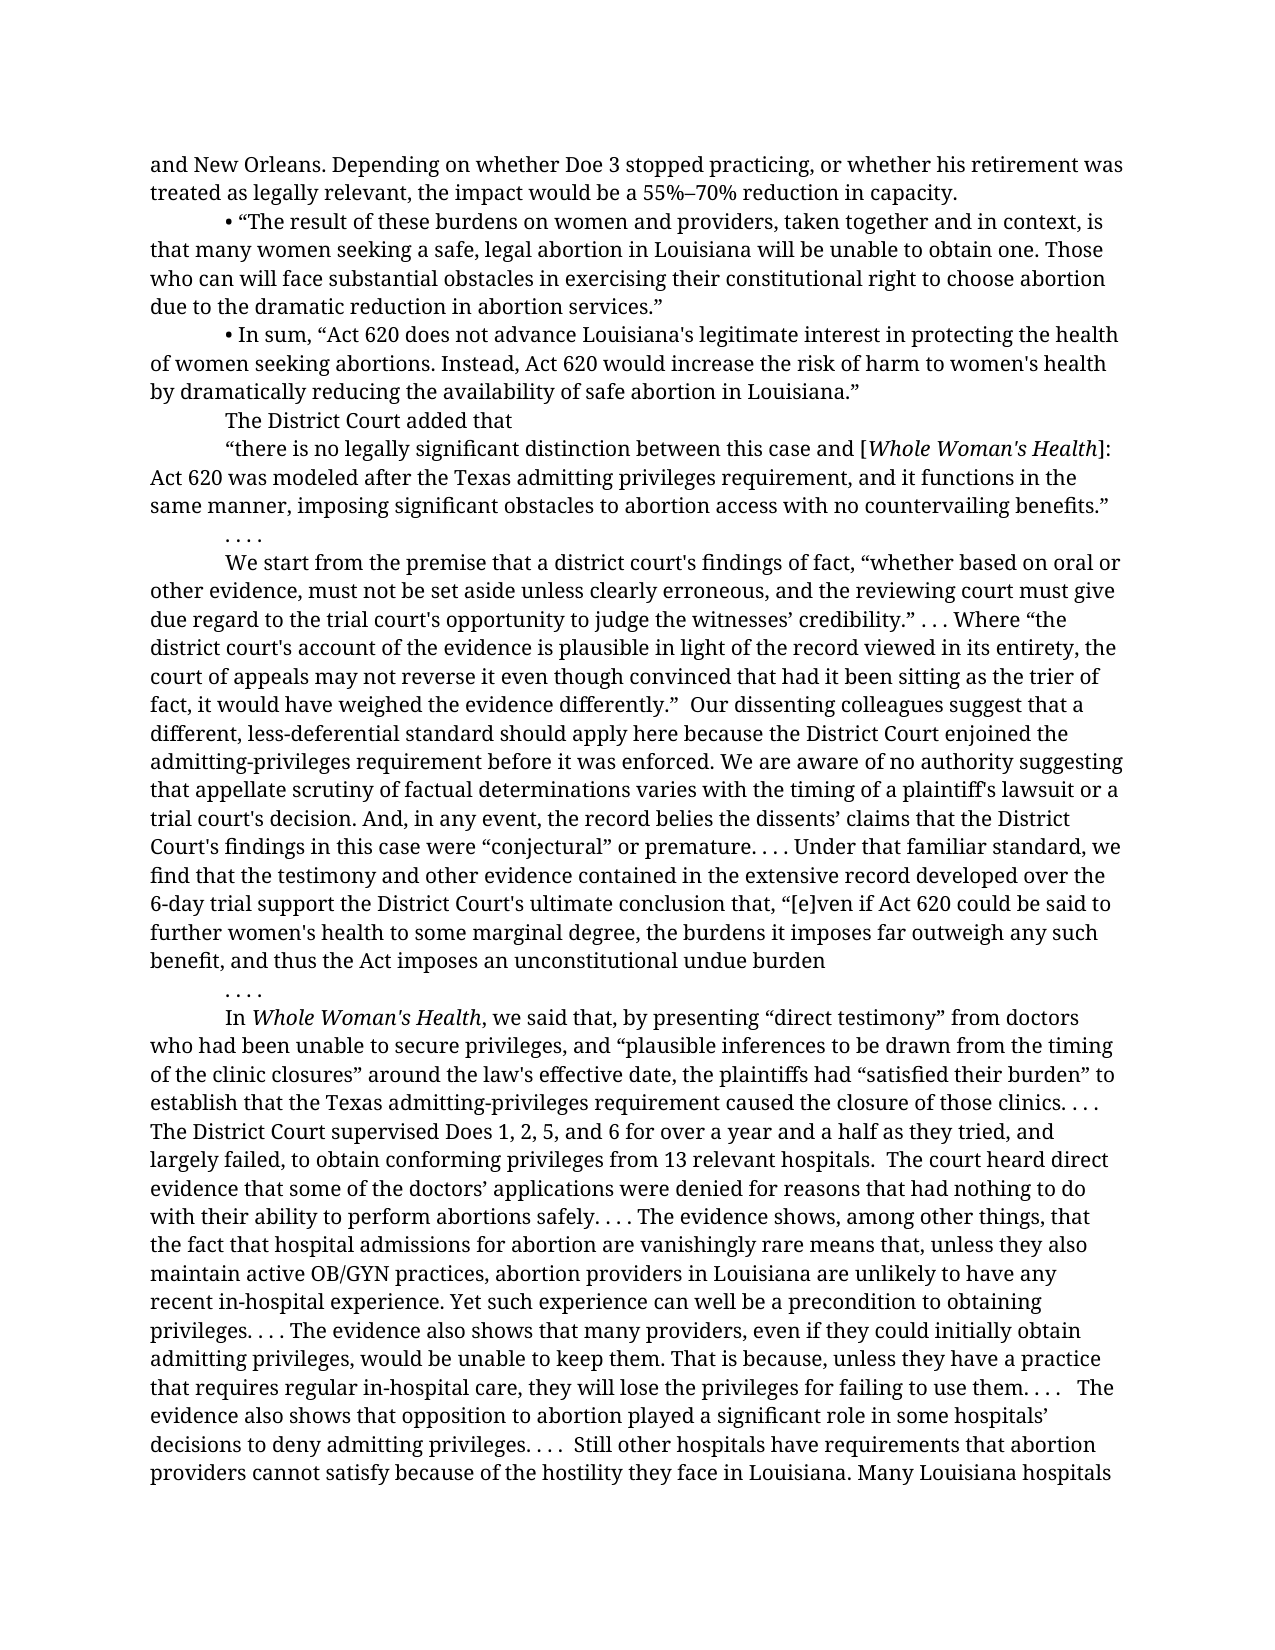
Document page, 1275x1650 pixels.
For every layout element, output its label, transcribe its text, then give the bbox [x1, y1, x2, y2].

text . . . . [150, 975, 1125, 1003]
text The District Court added that [150, 406, 1125, 434]
text • In sum, “Act 620 does not advance Louisiana's legitimate interest in protecting the health of women seeking abortions. Instead, Act 620 would increase the risk of harm to women's health by dramatically reducing the availability of safe abortion in Louisiana.” [150, 321, 1125, 406]
text • “The result of these burdens on women and providers, taken together and in context, is that many women seeking a safe, legal abortion in Louisiana will be unable to obtain one. Those who can will face substantial obstacles in exercising their constitutional right to choose abortion due to the dramatic reduction in abortion services.” [150, 207, 1125, 321]
text We start from the premise that a district court's findings of fact, “whether based on oral or other evidence, must not be set aside unless clearly erroneous, and the reviewing court must give due regard to the trial court's opportunity to judge the witnesses’ credibility.” . . . Where “the district court's account of the evidence is plausible in light of the record viewed in its entirety, the court of appeals may not reverse it even though convinced that had it been sitting as the trier of fact, it would have weighed the evidence differently.” Our dissenting colleagues suggest that a different, less-deferential standard should apply here because the District Court enjoined the admitting-privileges requirement before it was enforced. We are aware of no authority suggesting that appellate scrutiny of factual determinations varies with the timing of a plaintiff's lawsuit or a trial court's decision. And, in any event, the record belies the dissents’ claims that the District Court's findings in this case were “conjectural” or premature. . . . Under that familiar standard, we find that the testimony and other evidence contained in the extensive record developed over the 6-day trial support the District Court's ultimate conclusion that, “[e]ven if Act 620 could be said to further women's health to some marginal degree, the burdens it imposes far outweigh any such benefit, and thus the Act imposes an unconstitutional undue burden [150, 548, 1125, 975]
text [150, 150, 1125, 207]
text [150, 1003, 1125, 1487]
text . . . . [150, 520, 1125, 548]
text “there is no legally significant distinction between this case and [Whole Woman's Health]: Act 620 was modeled after the Texas admitting privileges requirement, and it functions in the same manner, imposing significant obstacles to abortion access with no countervailing benefits.” [150, 434, 1125, 520]
